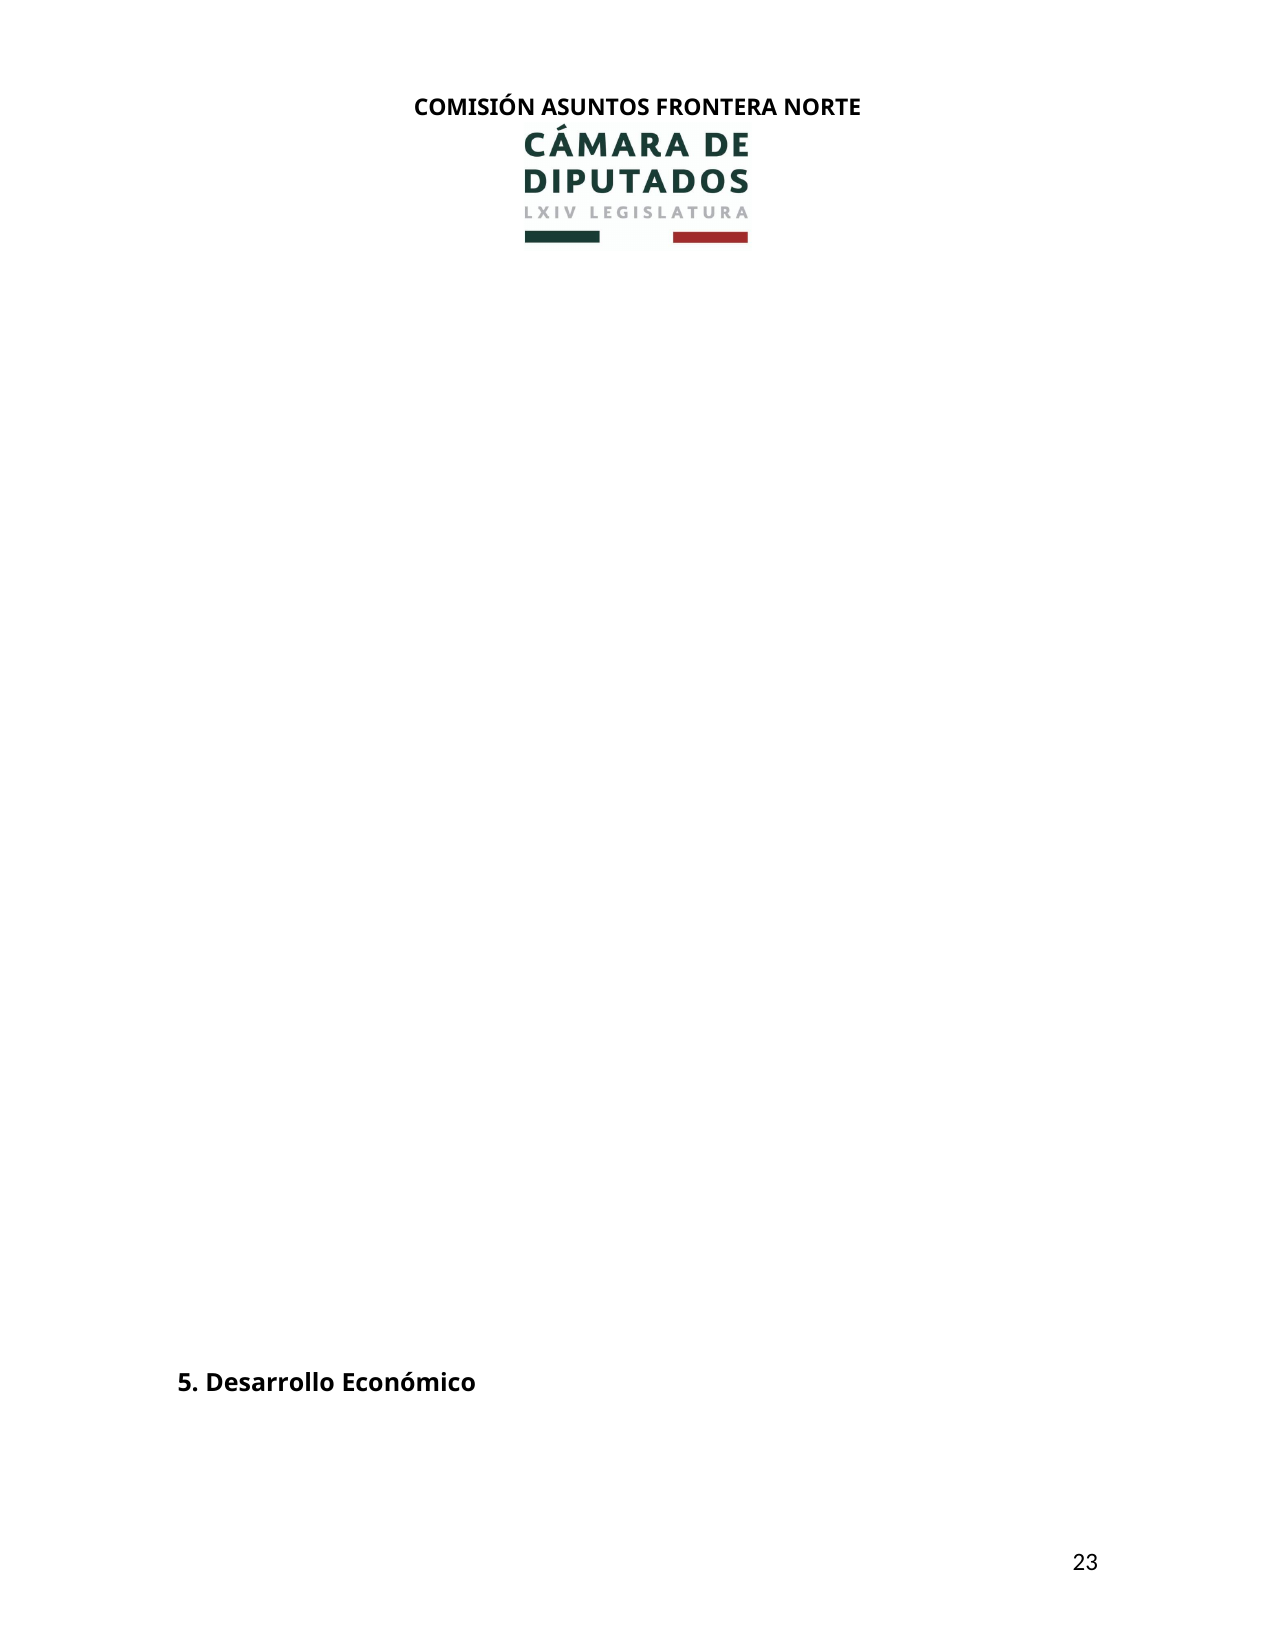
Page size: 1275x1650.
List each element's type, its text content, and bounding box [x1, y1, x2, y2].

picture [523, 122, 752, 251]
text 5. Desarrollo Económico [177, 1364, 1098, 1398]
